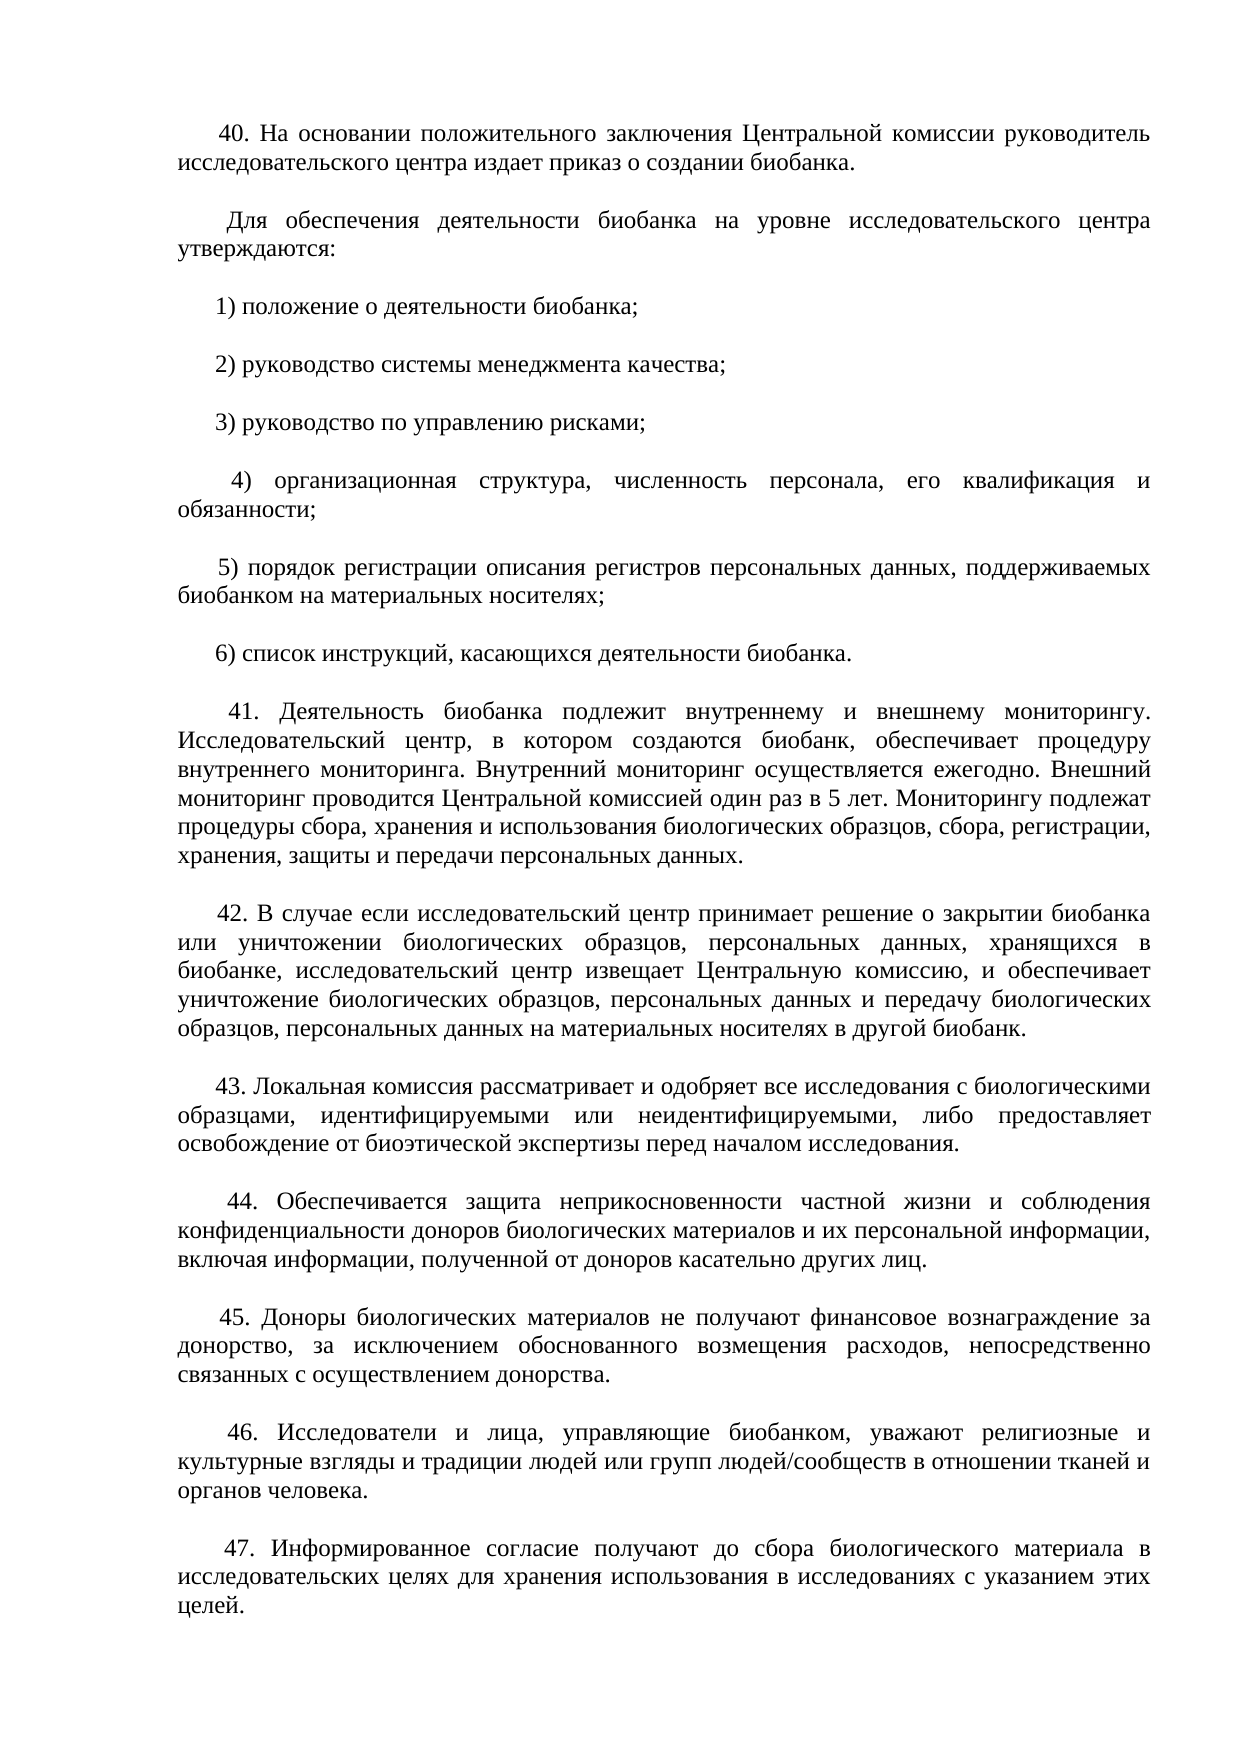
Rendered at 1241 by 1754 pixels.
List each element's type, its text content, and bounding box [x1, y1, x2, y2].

text 5) порядок регистрации описания регистров персональных данных, поддерживаемых биобанком на материальных носителях; [177, 552, 1152, 609]
text 45. Доноры биологических материалов не получают финансовое вознаграждение за донорство, за исключением обоснованного возмещения расходов, непосредственно связанных с осуществлением донорства. [177, 1302, 1152, 1388]
text 43. Локальная комиссия рассматривает и одобряет все исследования с биологическими образцами, идентифицируемыми или неидентифицируемыми, либо предоставляет освобождение от биоэтической экспертизы перед началом исследования. [177, 1071, 1152, 1157]
text 42. В случае если исследовательский центр принимает решение о закрытии биобанка или уничтожении биологических образцов, персональных данных, хранящихся в биобанке, исследовательский центр извещает Центральную комиссию, и обеспечивает уничтожение биологических образцов, персональных данных и передачу биологических образцов, персональных данных на материальных носителях в другой биобанк. [177, 898, 1152, 1042]
text 6) список инструкций, касающихся деятельности биобанка. [177, 638, 1152, 667]
text 44. Обеспечивается защита неприкосновенности частной жизни и соблюдения конфиденциальности доноров биологических материалов и их персональной информации, включая информации, полученной от доноров касательно других лиц. [177, 1186, 1152, 1273]
text 3) руководство по управлению рисками; [177, 407, 1152, 436]
text 1) положение о деятельности биобанка; [177, 291, 1152, 320]
text Для обеспечения деятельности биобанка на уровне исследовательского центра утверждаются: [177, 205, 1152, 262]
text 2) руководство системы менеджмента качества; [177, 349, 1152, 378]
text 40. На основании положительного заключения Центральной комиссии руководитель исследовательского центра издает приказ о создании биобанка. [177, 118, 1152, 176]
text 41. Деятельность биобанка подлежит внутреннему и внешнему мониторингу. Исследовательский центр, в котором создаются биобанк, обеспечивает процедуру внутреннего мониторинга. Внутренний мониторинг осуществляется ежегодно. Внешний мониторинг проводится Центральной комиссией один раз в 5 лет. Мониторингу подлежат процедуры сбора, хранения и использования биологических образцов, сбора, регистрации, хранения, защиты и передачи персональных данных. [177, 696, 1152, 869]
text 4) организационная структура, численность персонала, его квалификация и обязанности; [177, 465, 1152, 523]
text 46. Исследователи и лица, управляющие биобанком, уважают религиозные и культурные взгляды и традиции людей или групп людей/сообществ в отношении тканей и органов человека. [177, 1417, 1152, 1503]
text 47. Информированное согласие получают до сбора биологического материала в исследовательских целях для хранения использования в исследованиях с указанием этих целей. [177, 1533, 1152, 1619]
